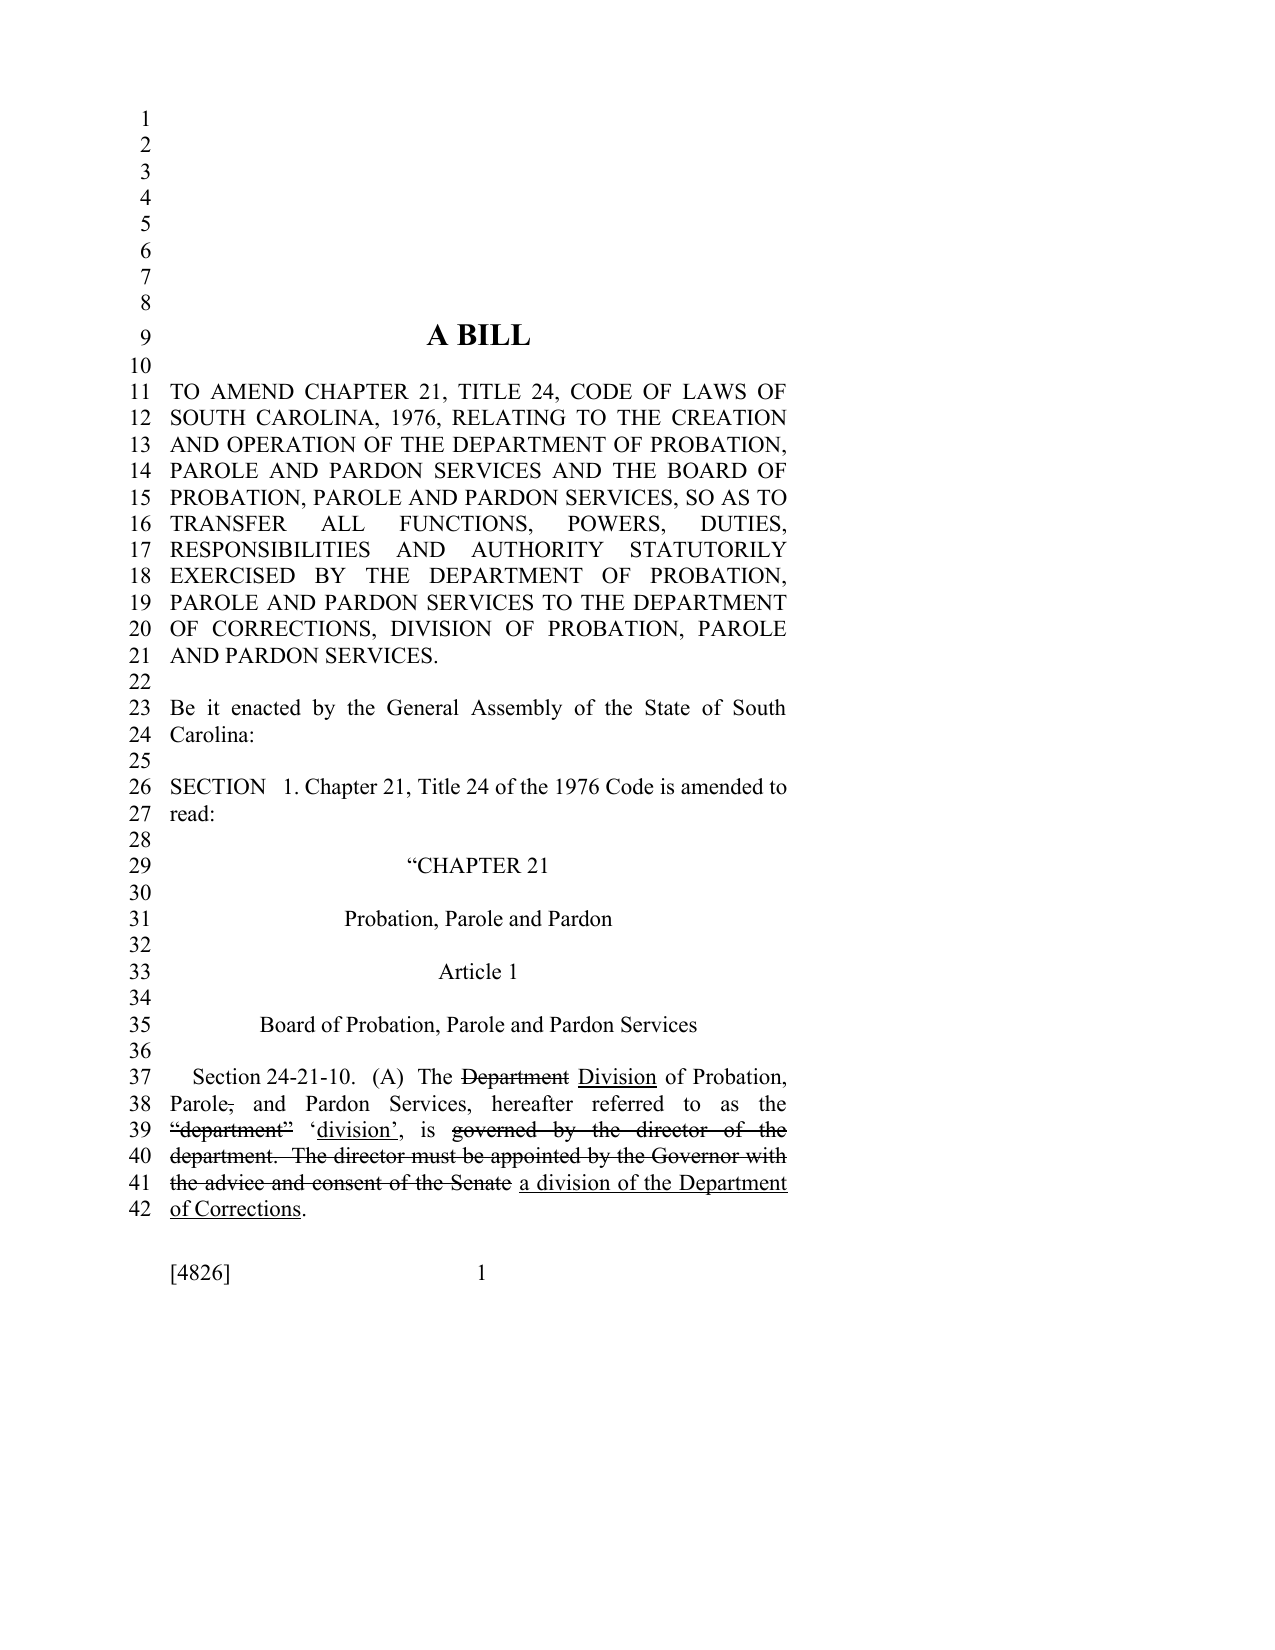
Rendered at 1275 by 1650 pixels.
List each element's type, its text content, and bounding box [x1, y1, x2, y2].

text Be it enacted by the General Assembly of the State of South Carolina: [169, 694, 787, 747]
text “CHAPTER 21 [169, 852, 787, 879]
text Article 1 [169, 958, 787, 984]
text Section 24-21-10. (A) The Department Division of Probation, Parole, and Pardon Services, hereafter referred to as the “department” ‘division’, is governed by the director of the department. The director must be appointed by the Governor with the advice and consent of the Senate a division of the Department of Corrections. [169, 1063, 787, 1157]
text Section 24-21-10. (A) The Department Division of Probation, Parole, and Pardon Services, hereafter referred to as the “department” ‘division’, is governed by the director of the department. The director must be appointed by the Governor with the advice and consent of the Senate a division of the Department of Corrections. [169, 1158, 787, 1221]
text Probation, Parole and Pardon [169, 905, 787, 932]
text TO AMEND CHAPTER 21, TITLE 24, CODE OF LAWS OF SOUTH CAROLINA, 1976, RELATING TO THE CREATION AND OPERATION OF THE DEPARTMENT OF PROBATION, PAROLE AND PARDON SERVICES AND THE BOARD OF PROBATION, PAROLE AND PARDON SERVICES, SO AS TO TRANSFER ALL FUNCTIONS, POWERS, DUTIES, RESPONSIBILITIES AND AUTHORITY STATUTORILY EXERCISED BY THE DEPARTMENT OF PROBATION, PAROLE AND PARDON SERVICES TO THE DEPARTMENT OF CORRECTIONS, DIVISION OF PROBATION, PAROLE AND PARDON SERVICES. [169, 378, 787, 668]
text Board of Probation, Parole and Pardon Services [169, 1011, 787, 1037]
text A BILL [169, 316, 787, 352]
text SECTION 1. Chapter 21, Title 24 of the 1976 Code is amended to read: [169, 773, 787, 826]
